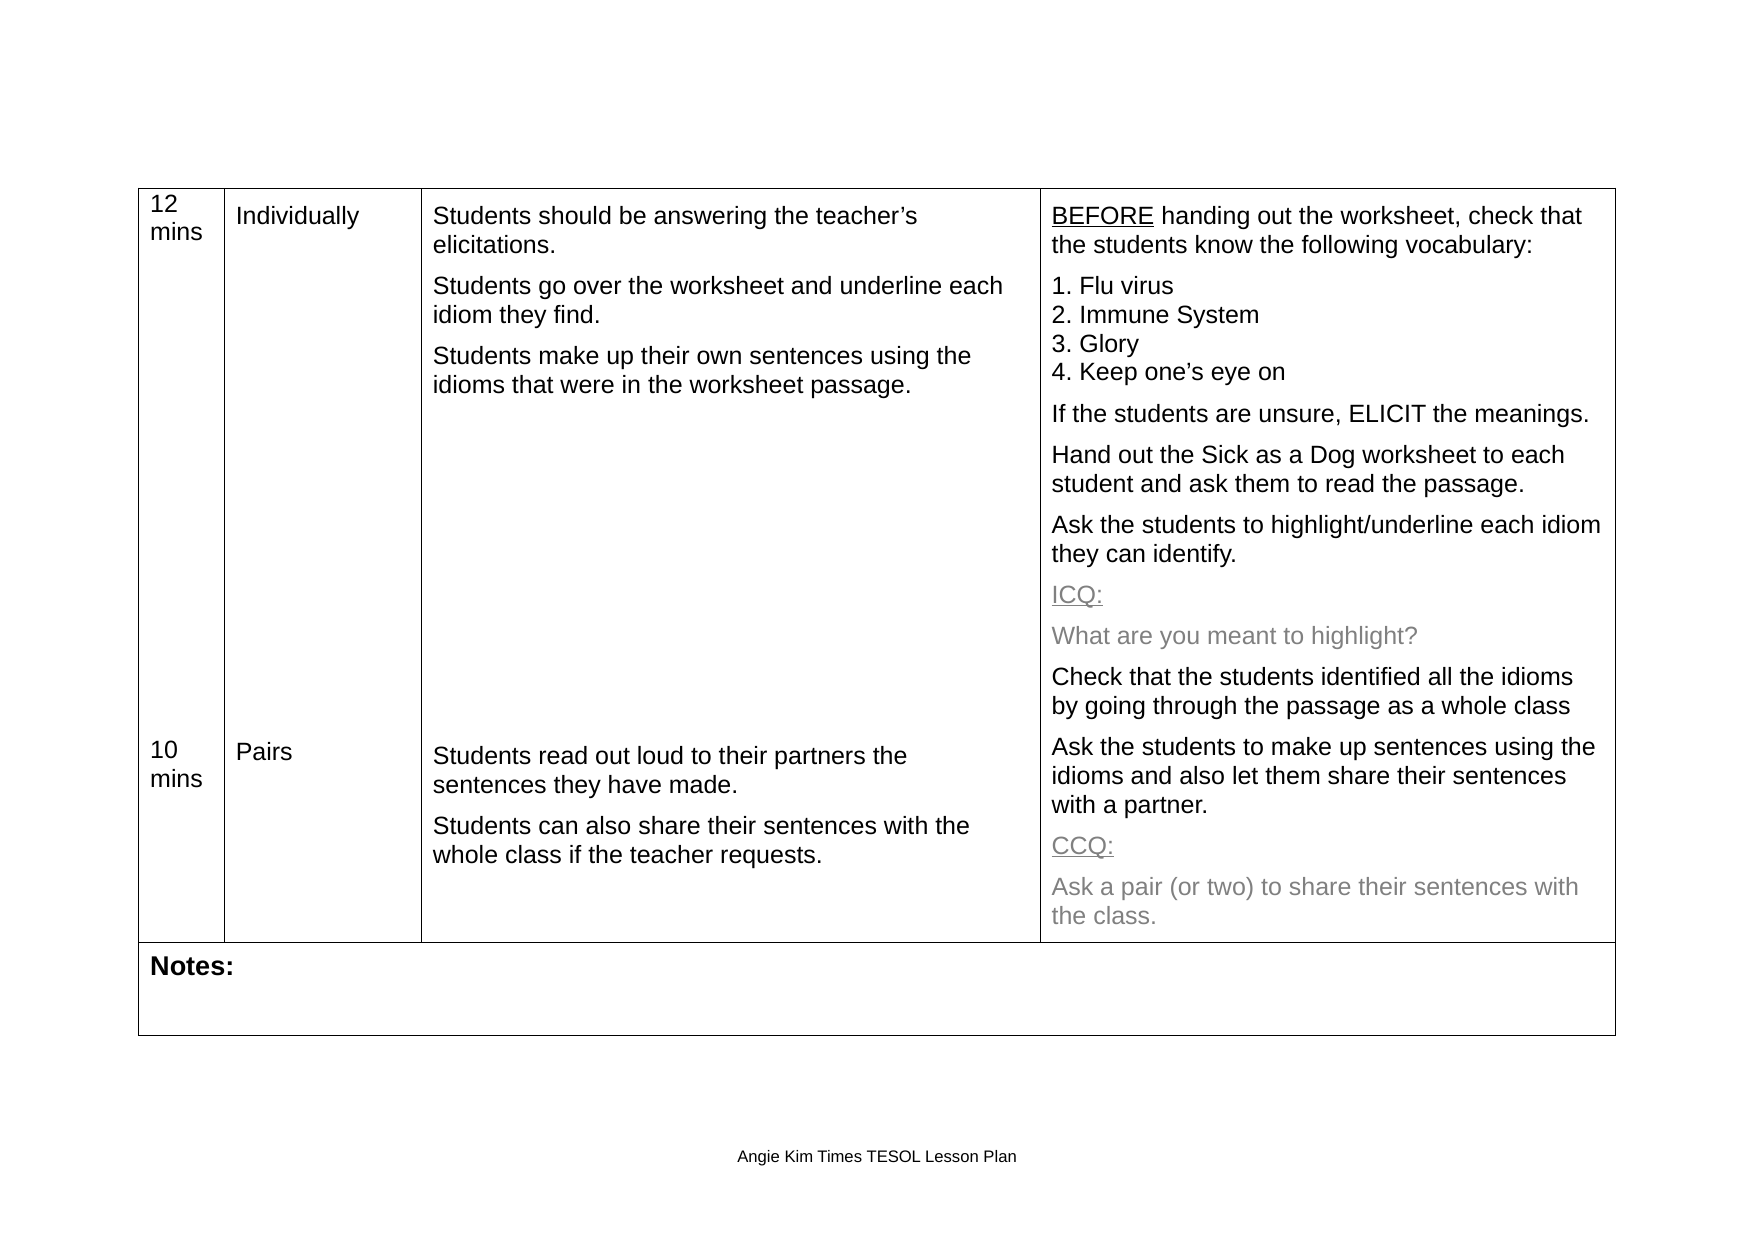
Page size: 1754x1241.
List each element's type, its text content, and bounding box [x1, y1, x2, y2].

table_cell Notes: [139, 943, 1615, 1034]
table_cell Students should be answering the teacher’s elicitations. Students go over the worksheet and underline each idiom they find. Students make up their own sentences using the idioms that were in the worksheet passage. Students read out loud to their partners the sentences they have made. Students can also share their sentences with the whole class if the teacher requests. [422, 189, 1040, 942]
table_cell Individually Pairs [225, 189, 421, 942]
table_cell 12 mins 10 mins [139, 189, 224, 942]
table_cell BEFORE handing out the worksheet, check that the students know the following vocabulary: 1. Flu virus 2. Immune System 3. Glory 4. Keep one’s eye on If the students are unsure, ELICIT the meanings. Hand out the Sick as a Dog worksheet to each student and ask them to read the passage. Ask the students to highlight/underline each idiom they can identify. ICQ: What are you meant to highlight? Check that the students identified all the idioms by going through the passage as a whole class Ask the students to make up sentences using the idioms and also let them share their sentences with a partner. CCQ: Ask a pair (or two) to share their sentences with the class. [1041, 189, 1615, 942]
